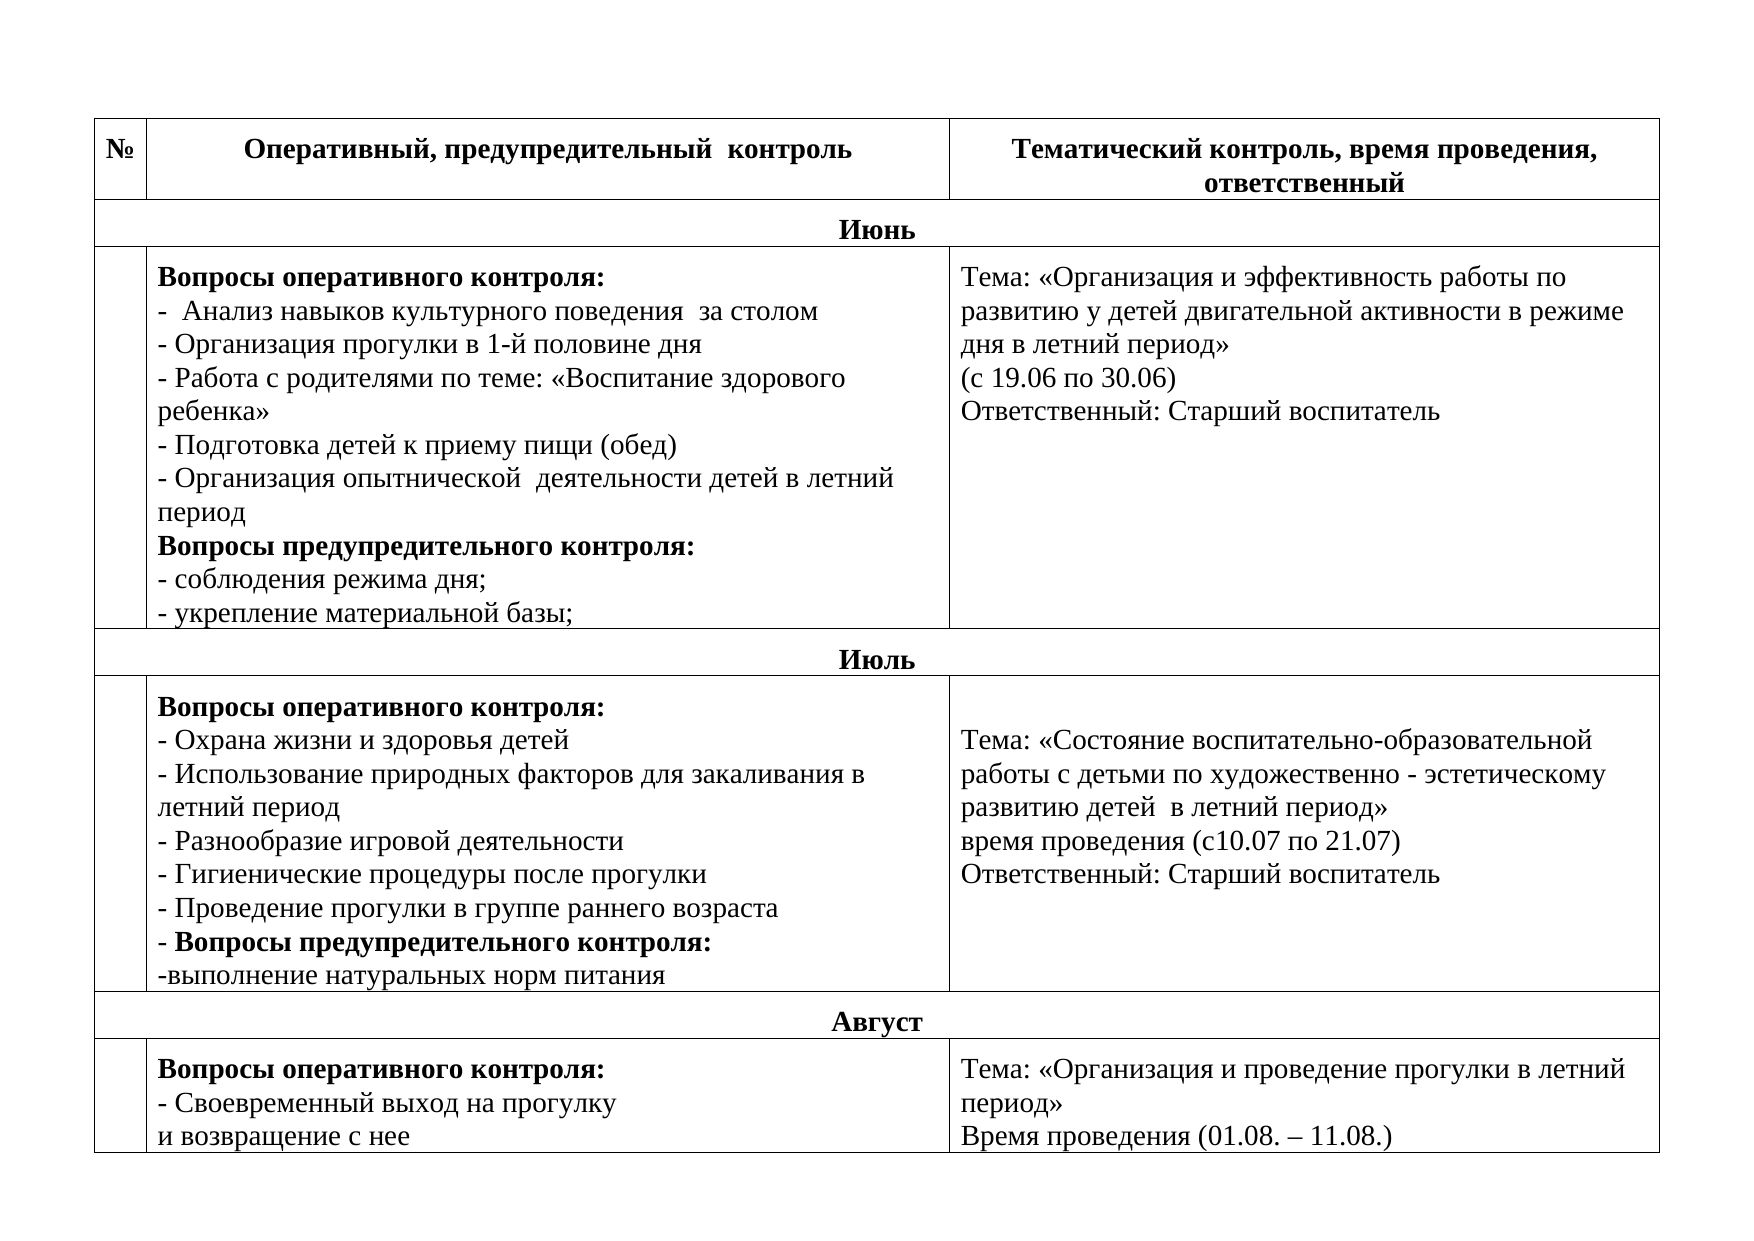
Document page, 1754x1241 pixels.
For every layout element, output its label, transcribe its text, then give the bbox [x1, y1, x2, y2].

table_header № [95, 119, 146, 199]
table_cell Август [95, 992, 1659, 1038]
table_cell Тема: «Состояние воспитательно-образовательной работы с детьми по художественно - эстетическому развитию детей в летний период» время проведения (с10.07 по 21.07) Ответственный: Старший воспитатель [950, 676, 1659, 991]
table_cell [147, 1039, 949, 1152]
table_cell Июнь [95, 200, 1659, 246]
table_cell Тема: «Организация и эффективность работы по развитию у детей двигательной активности в режиме дня в летний период» (с 19.06 по 30.06) Ответственный: Старший воспитатель [950, 247, 1659, 628]
table_cell Вопросы оперативного контроля: - Анализ навыков культурного поведения за столом - Организация прогулки в 1-й половине дня - Работа с родителями по теме: «Воспитание здорового ребенка» - Подготовка детей к приему пищи (обед) - Организация опытнической деятельности детей в летний период Вопросы предупредительного контроля: - соблюдения режима дня; - укрепление материальной базы; [147, 247, 949, 628]
table_cell Вопросы оперативного контроля: - Охрана жизни и здоровья детей - Использование природных факторов для закаливания в летний период - Разнообразие игровой деятельности - Гигиенические процедуры после прогулки - Проведение прогулки в группе раннего возраста - Вопросы предупредительного контроля: -выполнение натуральных норм питания [147, 676, 949, 991]
table_cell [95, 247, 146, 628]
table_header Тематический контроль, время проведения, ответственный [950, 119, 1659, 199]
table_cell Июль [95, 629, 1659, 675]
table_cell [95, 1039, 146, 1152]
table_cell [95, 676, 146, 991]
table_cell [950, 1039, 1659, 1152]
table_header Оперативный, предупредительный контроль [147, 119, 949, 199]
